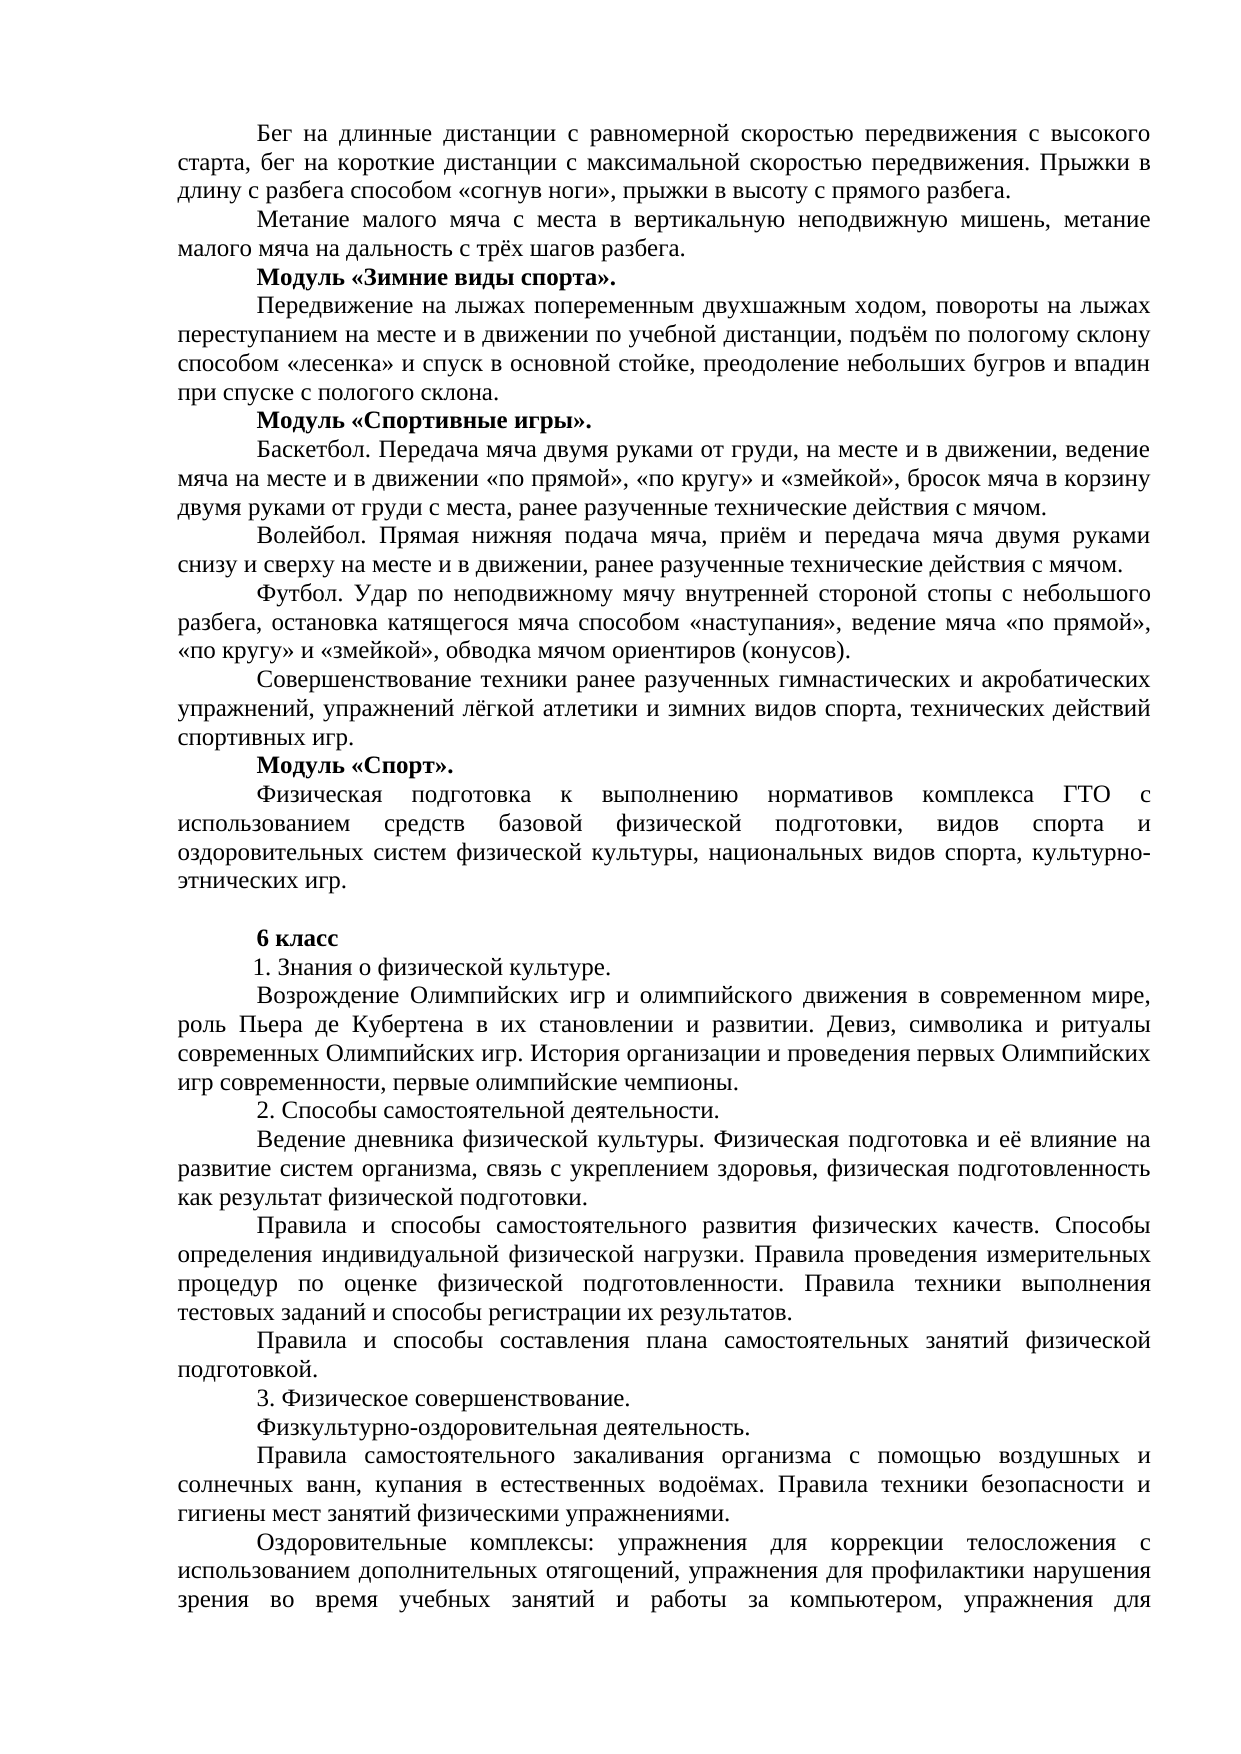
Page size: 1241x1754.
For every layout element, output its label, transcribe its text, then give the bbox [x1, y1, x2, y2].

text Передвижение на лыжах попеременным двухшажным ходом, повороты на лыжах переступанием на месте и в движении по учебной дистанции, подъём по пологому склону способом «лесенка» и спуск в основной стойке, преодоление небольших бугров и впадин при спуске с пологого склона. [177, 291, 1152, 406]
text Модуль «Спорт». [256, 751, 1152, 779]
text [177, 1527, 1152, 1613]
text Модуль «Зимние виды спорта». [256, 262, 1152, 291]
text Баскетбол. Передача мяча двумя руками от груди, на месте и в движении, ведение мяча на месте и в движении «по прямой», «по кругу» и «змейкой», бросок мяча в корзину двумя руками от груди с места, ранее разученные технические действия с мячом. [177, 434, 1152, 521]
text Правила и способы самостоятельного развития физических качеств. Способы определения индивидуальной физической нагрузки. Правила проведения измерительных процедур по оценке физической подготовленности. Правила техники выполнения тестовых заданий и способы регистрации их результатов. [177, 1211, 1152, 1326]
text Совершенствование техники ранее разученных гимнастических и акробатических упражнений, упражнений лёгкой атлетики и зимних видов спорта, технических действий спортивных игр. [177, 664, 1152, 751]
text 1. Знания о физической культуре. [177, 952, 1152, 981]
text Правила и способы составления плана самостоятельных занятий физической подготовкой. [177, 1326, 1152, 1383]
text Правила самостоятельного закаливания организма с помощью воздушных и солнечных ванн, купания в естественных водоёмах. Правила техники безопасности и гигиены мест занятий физическими упражнениями. [177, 1441, 1152, 1527]
text Бег на длинные дистанции с равномерной скоростью передвижения с высокого старта, бег на короткие дистанции с максимальной скоростью передвижения. Прыжки в длину с разбега способом «согнув ноги», прыжки в высоту с прямого разбега. [177, 118, 1152, 204]
text Волейбол. Прямая нижняя подача мяча, приём и передача мяча двумя руками снизу и сверху на месте и в движении, ранее разученные технические действия с мячом. [177, 521, 1152, 578]
text 6 класс [177, 923, 1152, 952]
text Модуль «Спортивные игры». [256, 406, 1152, 434]
text Возрождение Олимпийских игр и олимпийского движения в современном мире, роль Пьера де Кубертена в их становлении и развитии. Девиз, символика и ритуалы современных Олимпийских игр. История организации и проведения первых Олимпийских игр современности, первые олимпийские чемпионы. [177, 981, 1152, 1096]
text Физкультурно-оздоровительная деятельность. [256, 1412, 1152, 1441]
text Физическая подготовка к выполнению нормативов комплекса ГТО с использованием средств базовой физической подготовки, видов спорта и оздоровительных систем физической культуры, национальных видов спорта, культурно-этнических игр. [177, 779, 1152, 894]
text 2. Способы самостоятельной деятельности. [256, 1096, 1152, 1124]
text Футбол. Удар по неподвижному мячу внутренней стороной стопы с небольшого разбега, остановка катящегося мяча способом «наступания», ведение мяча «по прямой», «по кругу» и «змейкой», обводка мячом ориентиров (конусов). [177, 578, 1152, 664]
text Метание малого мяча с места в вертикальную неподвижную мишень, метание малого мяча на дальность с трёх шагов разбега. [177, 204, 1152, 262]
text 3. Физическое совершенствование. [256, 1383, 1152, 1412]
text Ведение дневника физической культуры. Физическая подготовка и её влияние на развитие систем организма, связь с укреплением здоровья, физическая подготовленность как результат физической подготовки. [177, 1124, 1152, 1211]
